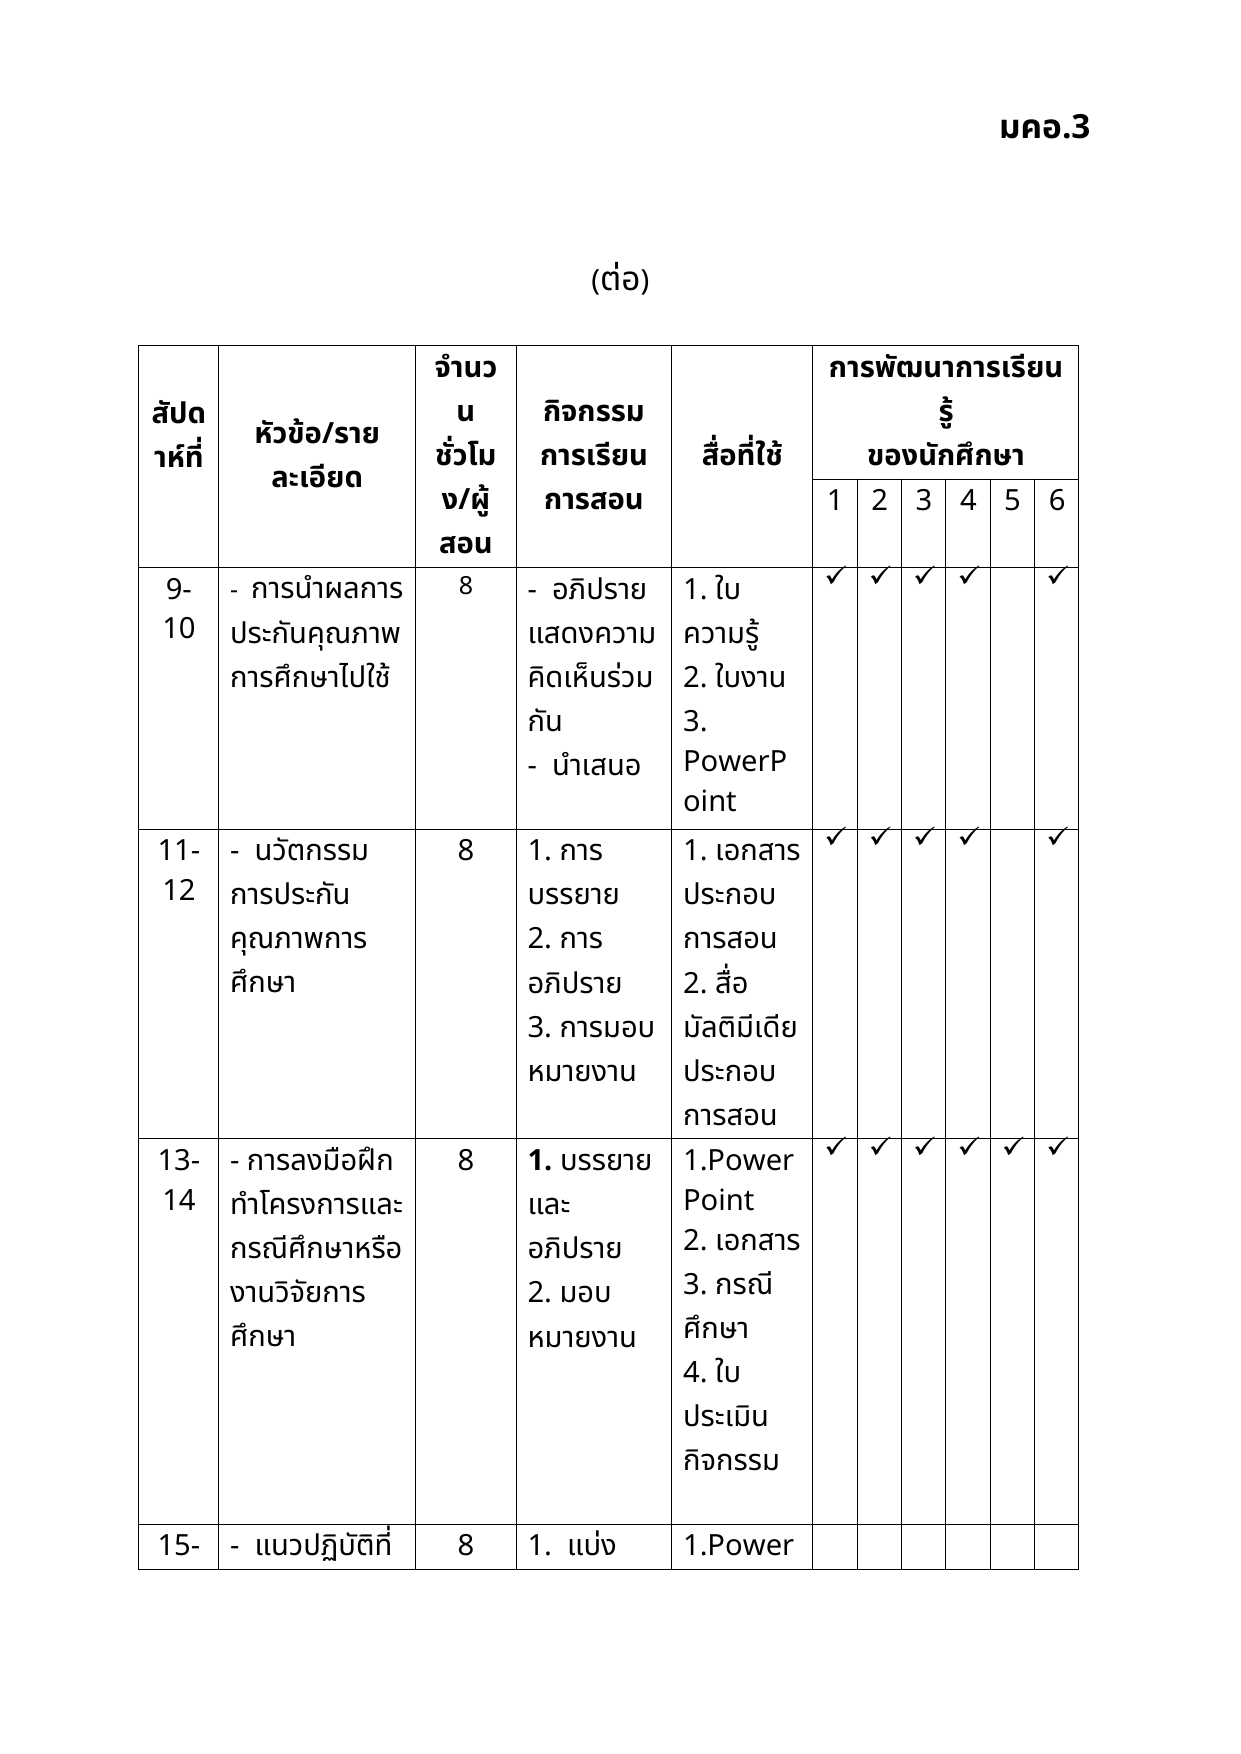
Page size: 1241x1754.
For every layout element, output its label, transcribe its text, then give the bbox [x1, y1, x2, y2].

table_cell [858, 1139, 901, 1523]
table_cell [813, 1139, 857, 1523]
table_cell 8 [416, 1525, 516, 1569]
table_cell [991, 568, 1034, 828]
table_cell 1. ใบความรู้ 2. ใบงาน 3. PowerPoint [672, 568, 812, 828]
table_cell [1035, 568, 1078, 828]
table_cell 1 [813, 480, 857, 567]
table_cell [991, 830, 1034, 1138]
text (ต่อ) [150, 255, 1090, 306]
table_cell [1035, 1525, 1078, 1569]
table_cell [902, 830, 945, 1138]
table_cell - นวัตกรรมการประกันคุณภาพการศึกษา [219, 830, 415, 1138]
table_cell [517, 1525, 671, 1569]
table_header สัปดาห์ที่ [139, 346, 218, 567]
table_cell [219, 1525, 415, 1569]
table_cell [991, 1139, 1034, 1523]
table_cell [946, 1525, 990, 1569]
table_cell [813, 568, 857, 828]
table_cell 5 [991, 480, 1034, 567]
table_cell [813, 830, 857, 1138]
table_header การพัฒนาการเรียนรู้ ของนักศึกษา [813, 346, 1078, 479]
table_cell [902, 1525, 945, 1569]
table_cell 13-14 [139, 1139, 218, 1523]
table_cell [1035, 830, 1078, 1138]
table_cell 1. การบรรยาย 2. การอภิปราย 3. การมอบหมายงาน [517, 830, 671, 1138]
table_cell [813, 1525, 857, 1569]
table_cell 1. บรรยายและอภิปราย 2. มอบหมายงาน [517, 1139, 671, 1523]
table_cell 15-16 [139, 1525, 218, 1569]
table_cell 11-12 [139, 830, 218, 1138]
table_cell 2 [858, 480, 901, 567]
table_header หัวข้อ/รายละเอียด [219, 346, 415, 567]
table_cell [902, 1139, 945, 1523]
table_cell - อภิปรายแสดงความคิดเห็นร่วมกัน - นำเสนอ [517, 568, 671, 828]
table_cell 8 [416, 830, 516, 1138]
table_cell 3 [902, 480, 945, 567]
table_cell 1. เอกสารประกอบการสอน 2. สื่อมัลติมีเดียประกอบการสอน [672, 830, 812, 1138]
table_cell - การนำผลการประกันคุณภาพการศึกษาไปใช้ [219, 568, 415, 828]
table_cell [1035, 1139, 1078, 1523]
table_header สื่อที่ใช้ [672, 346, 812, 567]
table_cell 1.Power Point 2. เอกสาร 3. กรณีศึกษา 4. ใบประเมินกิจกรรม [672, 1139, 812, 1523]
table_cell [902, 568, 945, 828]
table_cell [672, 1525, 812, 1569]
table_cell [858, 568, 901, 828]
table_cell 8 [416, 1139, 516, 1523]
table_cell - การลงมือฝึกทำโครงการและกรณีศึกษาหรืองานวิจัยการศึกษา [219, 1139, 415, 1523]
table_cell [858, 1525, 901, 1569]
table_cell 6 [1035, 480, 1078, 567]
table_header จำนวนชั่วโมง/ผู้สอน [416, 346, 516, 567]
table_header กิจกรรม การเรียนการสอน [517, 346, 671, 567]
table_cell 8 [416, 568, 516, 828]
table_cell 4 [946, 480, 990, 567]
table_cell [991, 1525, 1034, 1569]
table_cell [946, 830, 990, 1138]
table_cell [858, 830, 901, 1138]
table_cell 9-10 [139, 568, 218, 828]
table_cell [946, 1139, 990, 1523]
table_cell [946, 568, 990, 828]
